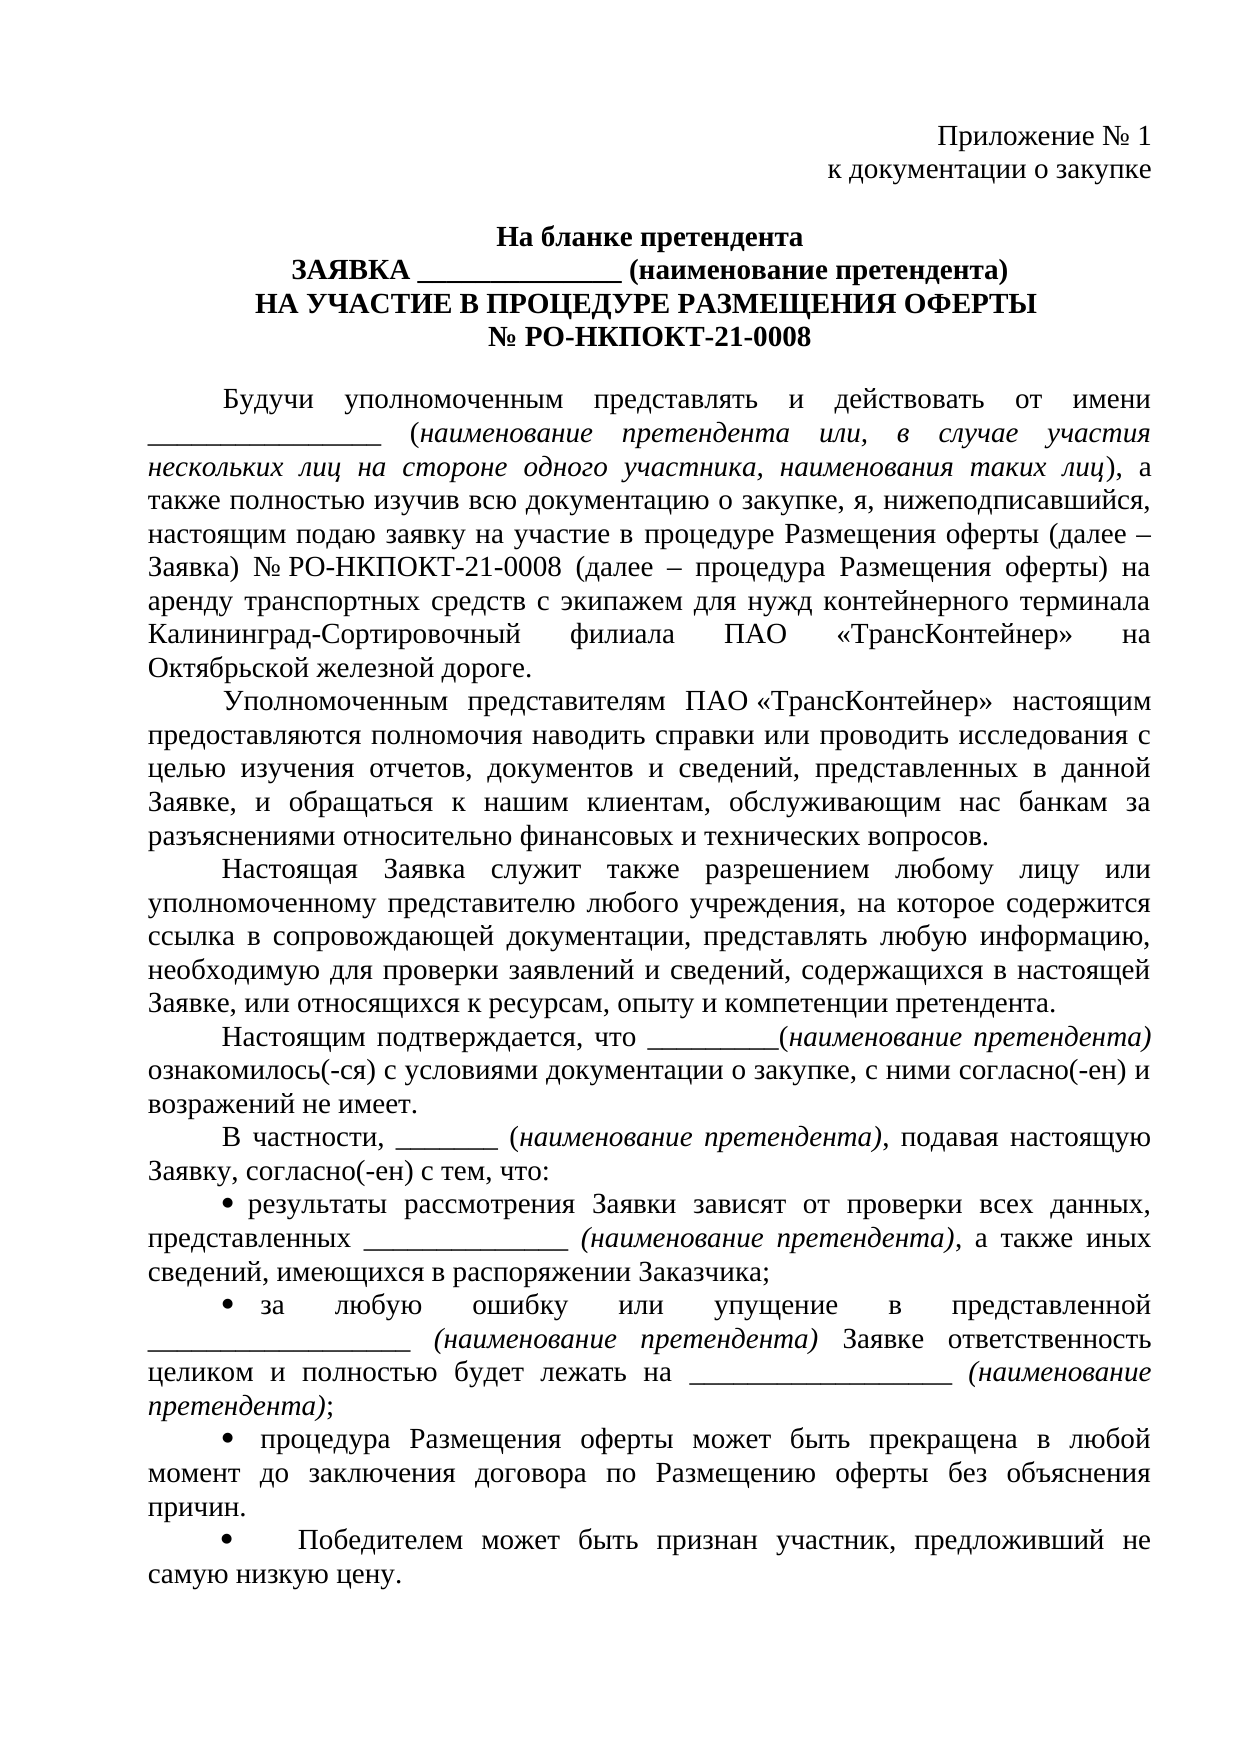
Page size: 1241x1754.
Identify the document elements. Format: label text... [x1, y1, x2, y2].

text Будучи уполномоченным представлять и действовать от имени ________________ (наименование претендента или, в случае участия нескольких лиц на стороне одного участника, наименования таких лиц), а также полностью изучив всю документацию о закупке, я, нижеподписавшийся, настоящим подаю заявку на участие в процедуре Размещения оферты (далее – Заявка) № РО-НКПОКТ-21-0008 (далее – процедура Размещения оферты) на аренду транспортных средств с экипажем для нужд контейнерного терминала Калининград-Сортировочный филиала ПАО «ТрансКонтейнер» на Октябрьской железной дороге. [148, 382, 1152, 683]
list процедура Размещения оферты может быть прекращена в любой момент до заключения договора по Размещению оферты без объяснения причин. [148, 1422, 1152, 1522]
text На бланке претендента [148, 219, 1152, 252]
text В частности, _______ (наименование претендента), подавая настоящую Заявку, согласно(-ен) с тем, что: [148, 1119, 1152, 1187]
text Настоящая Заявка служит также разрешением любому лицу или уполномоченному представителю любого учреждения, на которое содержится ссылка в сопровождающей документации, представлять любую информацию, необходимую для проверки заявлений и сведений, содержащихся в настоящей Заявке, или относящихся к ресурсам, опыту и компетенции претендента. [148, 851, 1152, 1019]
text Приложение № 1 [148, 118, 1152, 152]
text Уполномоченным представителям ПАО «ТрансКонтейнер» настоящим предоставляются полномочия наводить справки или проводить исследования с целью изучения отчетов, документов и сведений, представленных в данной Заявке, и обращаться к нашим клиентам, обслуживающим нас банкам за разъяснениями относительно финансовых и технических вопросов. [148, 683, 1152, 851]
list результаты рассмотрения Заявки зависят от проверки всех данных, представленных ______________ (наименование претендента), а также иных сведений, имеющихся в распоряжении Заказчика; [148, 1187, 1152, 1287]
text НА УЧАСТИЕ В ПРОЦЕДУРЕ РАЗМЕЩЕНИЯ ОФЕРТЫ № РО-НКПОКТ-21-0008 [148, 286, 1152, 353]
text ЗАЯВКА ______________ (наименование претендента) [148, 252, 1152, 286]
list за любую ошибку или упущение в представленной __________________ (наименование претендента) Заявке ответственность целиком и полностью будет лежать на __________________ (наименование претендента); [148, 1287, 1152, 1422]
list Победителем может быть признан участник, предложивший не самую низкую цену. [148, 1522, 1152, 1589]
text Настоящим подтверждается, что _________(наименование претендента) ознакомилось(-ся) с условиями документации о закупке, с ними согласно(-ен) и возражений не имеет. [148, 1019, 1152, 1119]
text к документации о закупке [148, 152, 1152, 185]
